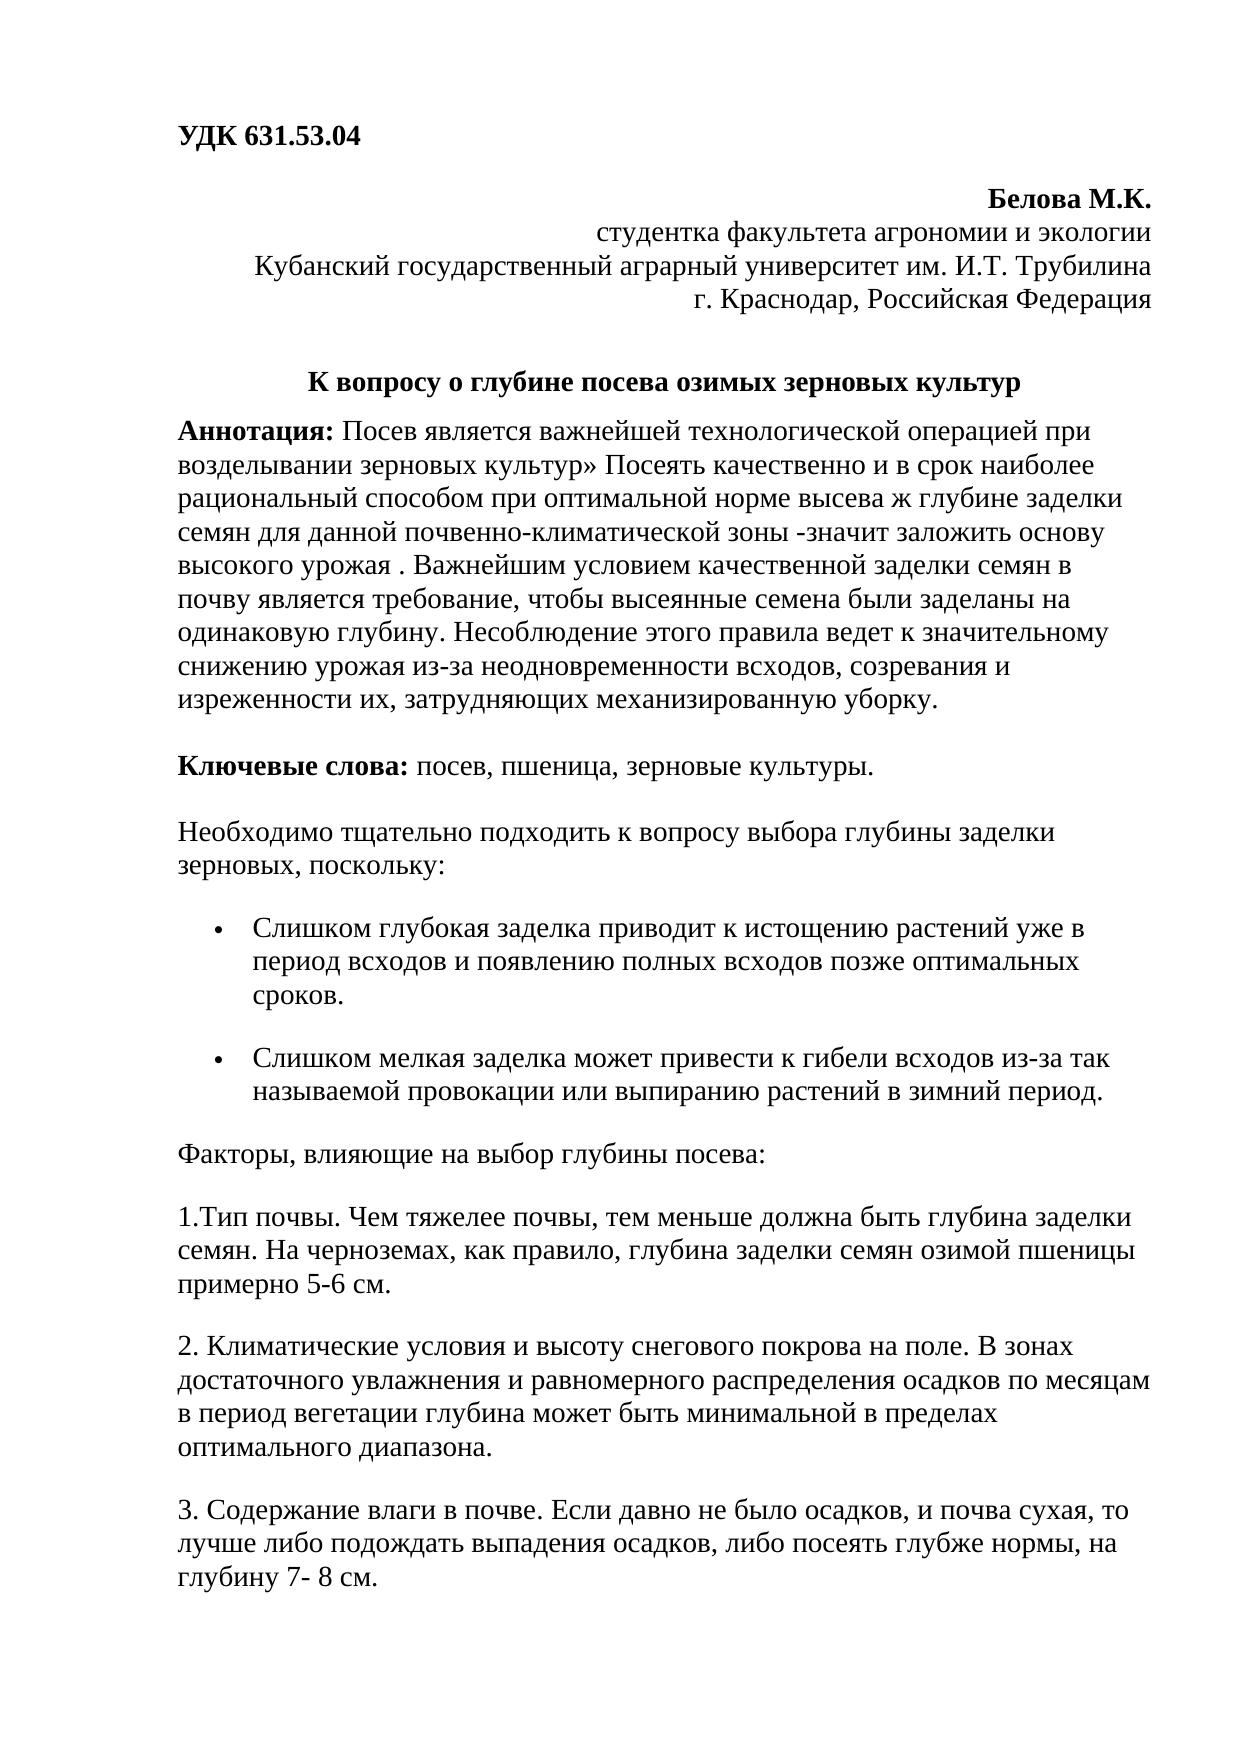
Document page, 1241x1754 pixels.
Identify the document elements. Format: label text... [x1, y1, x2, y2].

text студентка факультета агрономии и экологии [177, 214, 1152, 248]
subtitle УДК 631.53.04 [177, 118, 1152, 152]
text Белова М.К. [177, 181, 1152, 214]
text К вопросу о глубине посева озимых зерновых культур [177, 364, 1152, 398]
text Кубанский государственный аграрный университет им. И.Т. Трубилина [177, 248, 1152, 281]
text 3. Содержание влаги в почве. Если давно не было осадков, и почва сухая, то лучше либо подождать выпадения осадков, либо посеять глубже нормы, на глубину 7- 8 см. [177, 1492, 1152, 1592]
text 2. Климатические условия и высоту снегового покрова на поле. В зонах достаточного увлажнения и равномерного распределения осадков по месяцам в период вегетации глубина может быть минимальной в пределах оптимального диапазона. [177, 1328, 1152, 1463]
text Ключевые слова: посев, пшеница, зерновые культуры. [177, 748, 1152, 781]
list Слишком глубокая заделка приводит к истощению растений уже в период всходов и появлению полных всходов позже оптимальных сроков. [215, 910, 1152, 1011]
text 1.Тип почвы. Чем тяжелее почвы, тем меньше должна быть глубина заделки семян. На черноземах, как правило, глубина заделки семян озимой пшеницы примерно 5-6 см. [177, 1199, 1152, 1299]
text Необходимо тщательно подходить к вопросу выбора глубины заделки зерновых, поскольку: [177, 814, 1152, 881]
text г. Краснодар, Российская Федерация [177, 281, 1152, 315]
list Слишком мелкая заделка может привести к гибели всходов из-за так называемой провокации или выпиранию растений в зимний период. [215, 1040, 1152, 1107]
text Аннотация: Посев является важнейшей технологической операцией при возделывании зерновых культур» Посеять качественно и в срок наиболее рациональный способом при оптимальной норме высева ж глубине заделки семян для данной почвенно-климатической зоны -значит заложить основу высокого урожая . Важнейшим условием качественной заделки семян в почву является требование, чтобы высеянные семена были заделаны на одинаковую глубину. Несоблюдение этого правила ведет к значительному снижению урожая из-за неодновременности всходов, созревания и изреженности их, затрудняющих механизированную уборку. [177, 413, 1152, 715]
text Факторы, влияющие на выбор глубины посева: [177, 1136, 1152, 1169]
